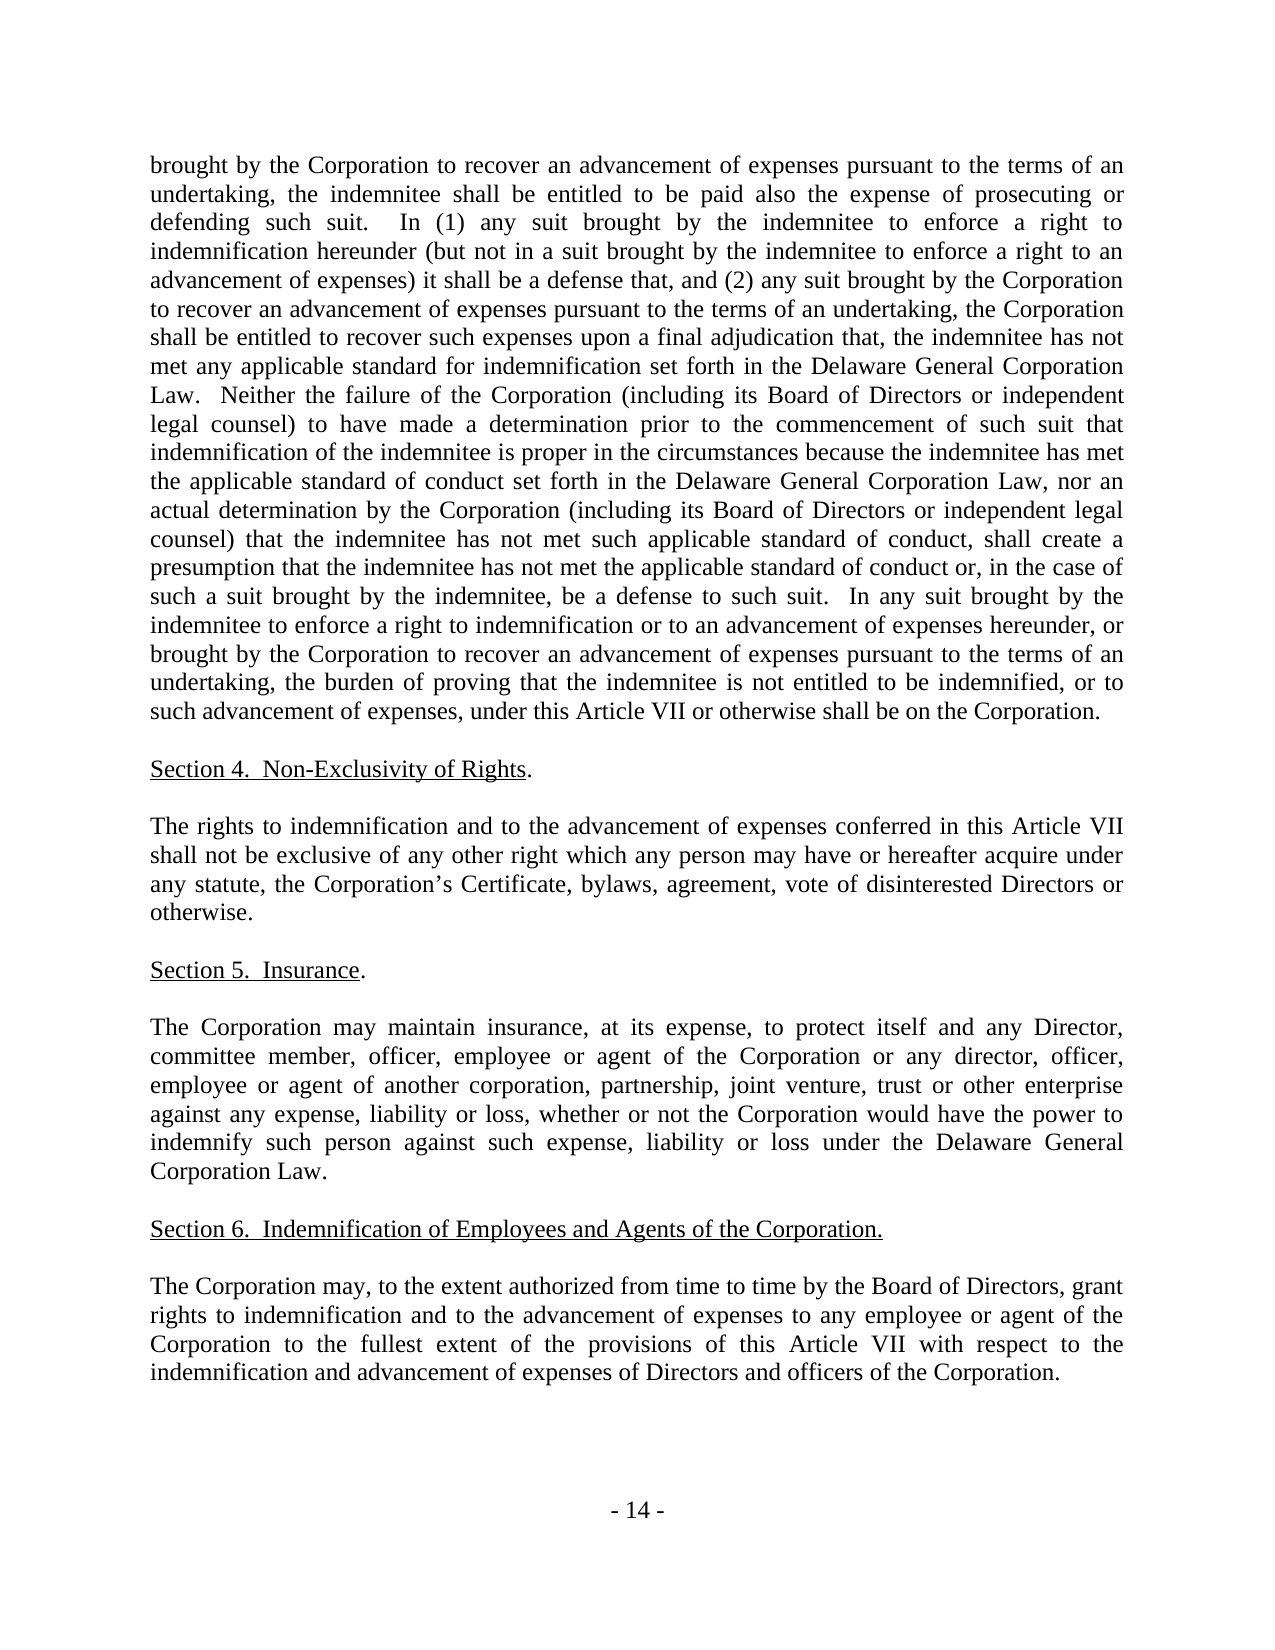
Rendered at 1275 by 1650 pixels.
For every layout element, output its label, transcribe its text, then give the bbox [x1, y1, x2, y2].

text Section 5. Insurance. [150, 955, 1125, 984]
text The Corporation may, to the extent authorized from time to time by the Board of Directors, grant rights to indemnification and to the advancement of expenses to any employee or agent of the Corporation to the fullest extent of the provisions of this Article VII with respect to the indemnification and advancement of expenses of Directors and officers of the Corporation. [150, 1271, 1125, 1386]
text The Corporation may maintain insurance, at its expense, to protect itself and any Director, committee member, officer, employee or agent of the Corporation or any director, officer, employee or agent of another corporation, partnership, joint venture, trust or other enterprise against any expense, liability or loss, whether or not the Corporation would have the power to indemnify such person against such expense, liability or loss under the Delaware General Corporation Law. [150, 1012, 1125, 1185]
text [150, 150, 1125, 725]
text The rights to indemnification and to the advancement of expenses conferred in this Article VII shall not be exclusive of any other right which any person may have or hereafter acquire under any statute, the Corporation’s Certificate, bylaws, agreement, vote of disinterested Directors or otherwise. [150, 811, 1125, 926]
text Section 4. Non-Exclusivity of Rights. [150, 754, 1125, 782]
text Section 6. Indemnification of Employees and Agents of the Corporation. [150, 1214, 1125, 1242]
